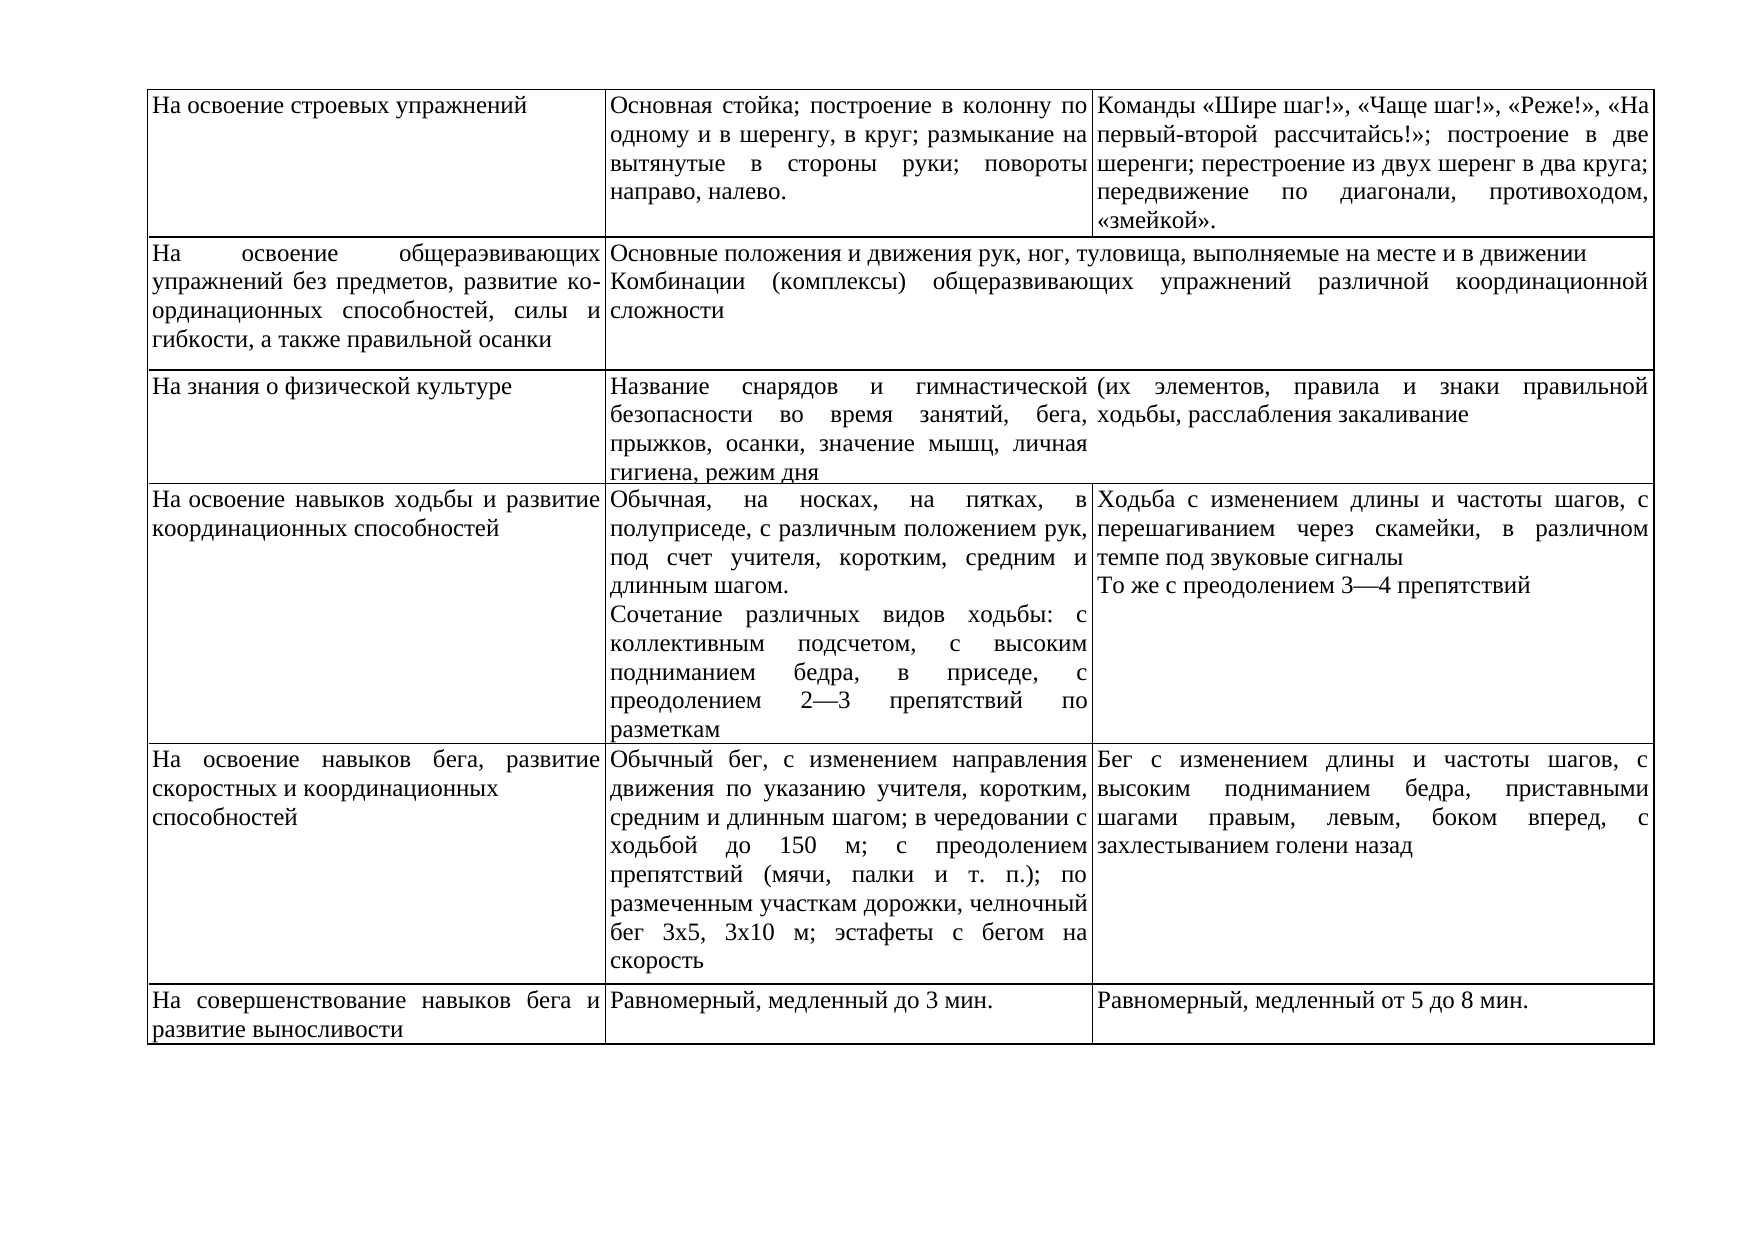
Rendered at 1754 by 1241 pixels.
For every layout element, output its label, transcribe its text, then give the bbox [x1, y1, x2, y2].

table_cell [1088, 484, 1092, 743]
table_cell На освоение навыков ходьбы и развитие координационных способностей [148, 484, 605, 743]
table_cell Команды «Шире шаг!», «Чаще шаг!», «Реже!», «На первый-второй рассчитайсь!»; построение в две шеренги; перестроение из двух шеренг в два круга; передвижение по диагонали, противоходом, «змейкой». [1093, 90, 1653, 236]
table_cell Основная стойка; построение в колонну по одному и в шеренгу, в круг; размыкание на вытянутые в стороны руки; повороты направо, налево. [606, 90, 1092, 236]
table_cell На освоение навыков бега, развитие скоростных и координационных способностей [148, 744, 605, 983]
table_cell На знания о физической культуре [148, 370, 605, 482]
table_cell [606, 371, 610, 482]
table_cell Равномерный, медленный от 5 до 8 мин. [1093, 985, 1653, 1043]
table_cell На освоение общераэвивающих упражнений без предметов, развитие координационных способностей, силы и гибкости, а также правильной осанки [148, 237, 605, 369]
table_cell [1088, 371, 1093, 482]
table_cell Равномерный, медленный до 3 мин. [606, 985, 1092, 1043]
table_cell (их элементов, правила и знаки правильной ходьбы, расслабления закаливание [1093, 371, 1653, 482]
table_cell На освоение строевых упражнений [148, 90, 605, 236]
table_cell Обычный бег, с изменением направления движения по указанию учителя, коротким, средним и длинным шагом; в чередовании с ходьбой до 150 м; с преодолением препятствий (мячи, палки и т. п.); по размеченным участкам дорожки, челночный бег 3x5, 3x10 м; эстафеты с бегом на скорость [606, 744, 1092, 983]
table_cell Бег с изменением длины и частоты шагов, с высоким подниманием бедра, приставными шагами правым, левым, боком вперед, с захлестыванием голени назад [1093, 744, 1653, 983]
table_cell Ходьба с изменением длины и частоты шагов, с перешагиванием через скамейки, в различном темпе под звуковые сигналы То же с преодолением 3—4 препятствий [1093, 484, 1653, 743]
table_cell На совершенствование навыков бега и развитие выносливости [148, 984, 605, 1043]
table_cell Основные положения и движения рук, ног, туловища, выполняемые на месте и в движении Комбинации (комплексы) общеразвивающих упражнений различной координационной сложности [606, 238, 1653, 369]
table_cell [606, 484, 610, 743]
